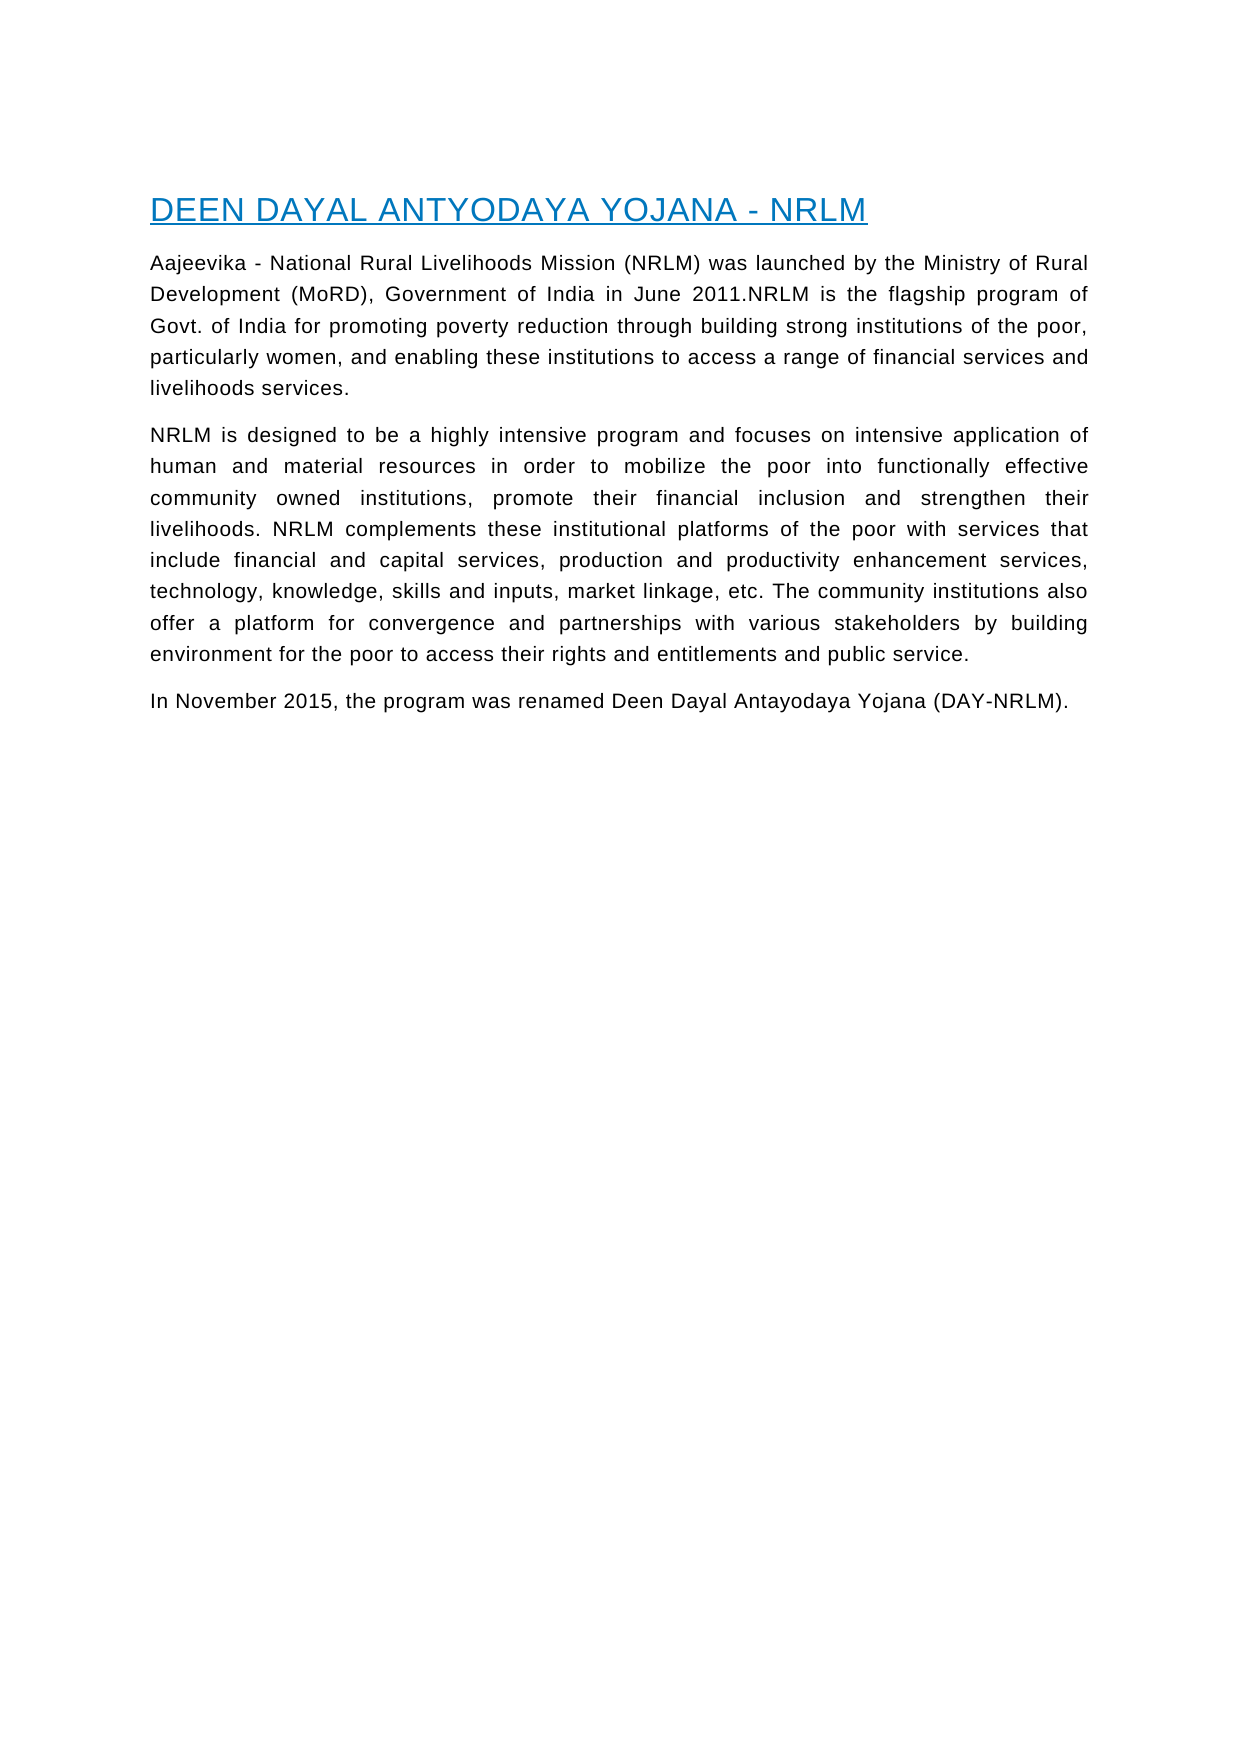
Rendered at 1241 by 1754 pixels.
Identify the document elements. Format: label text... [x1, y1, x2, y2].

text Aajeevika - National Rural Livelihoods Mission (NRLM) was launched by the Ministry of Rural Development (MoRD), Government of India in June 2011.NRLM is the flagship program of Govt. of India for promoting poverty reduction through building strong institutions of the poor, particularly women, and enabling these institutions to access a range of financial services and livelihoods services. [150, 244, 1090, 400]
text DEEN DAYAL ANTYODAYA YOJANA - NRLM [150, 181, 1090, 228]
text NRLM is designed to be a highly intensive program and focuses on intensive application of human and material resources in order to mobilize the poor into functionally effective community owned institutions, promote their financial inclusion and strengthen their livelihoods. NRLM complements these institutional platforms of the poor with services that include financial and capital services, production and productivity enhancement services, technology, knowledge, skills and inputs, market linkage, etc. The community institutions also offer a platform for convergence and partnerships with various stakeholders by building environment for the poor to access their rights and entitlements and public service. [150, 416, 1090, 666]
text In November 2015, the program was renamed Deen Dayal Antayodaya Yojana (DAY-NRLM). [150, 681, 1090, 712]
